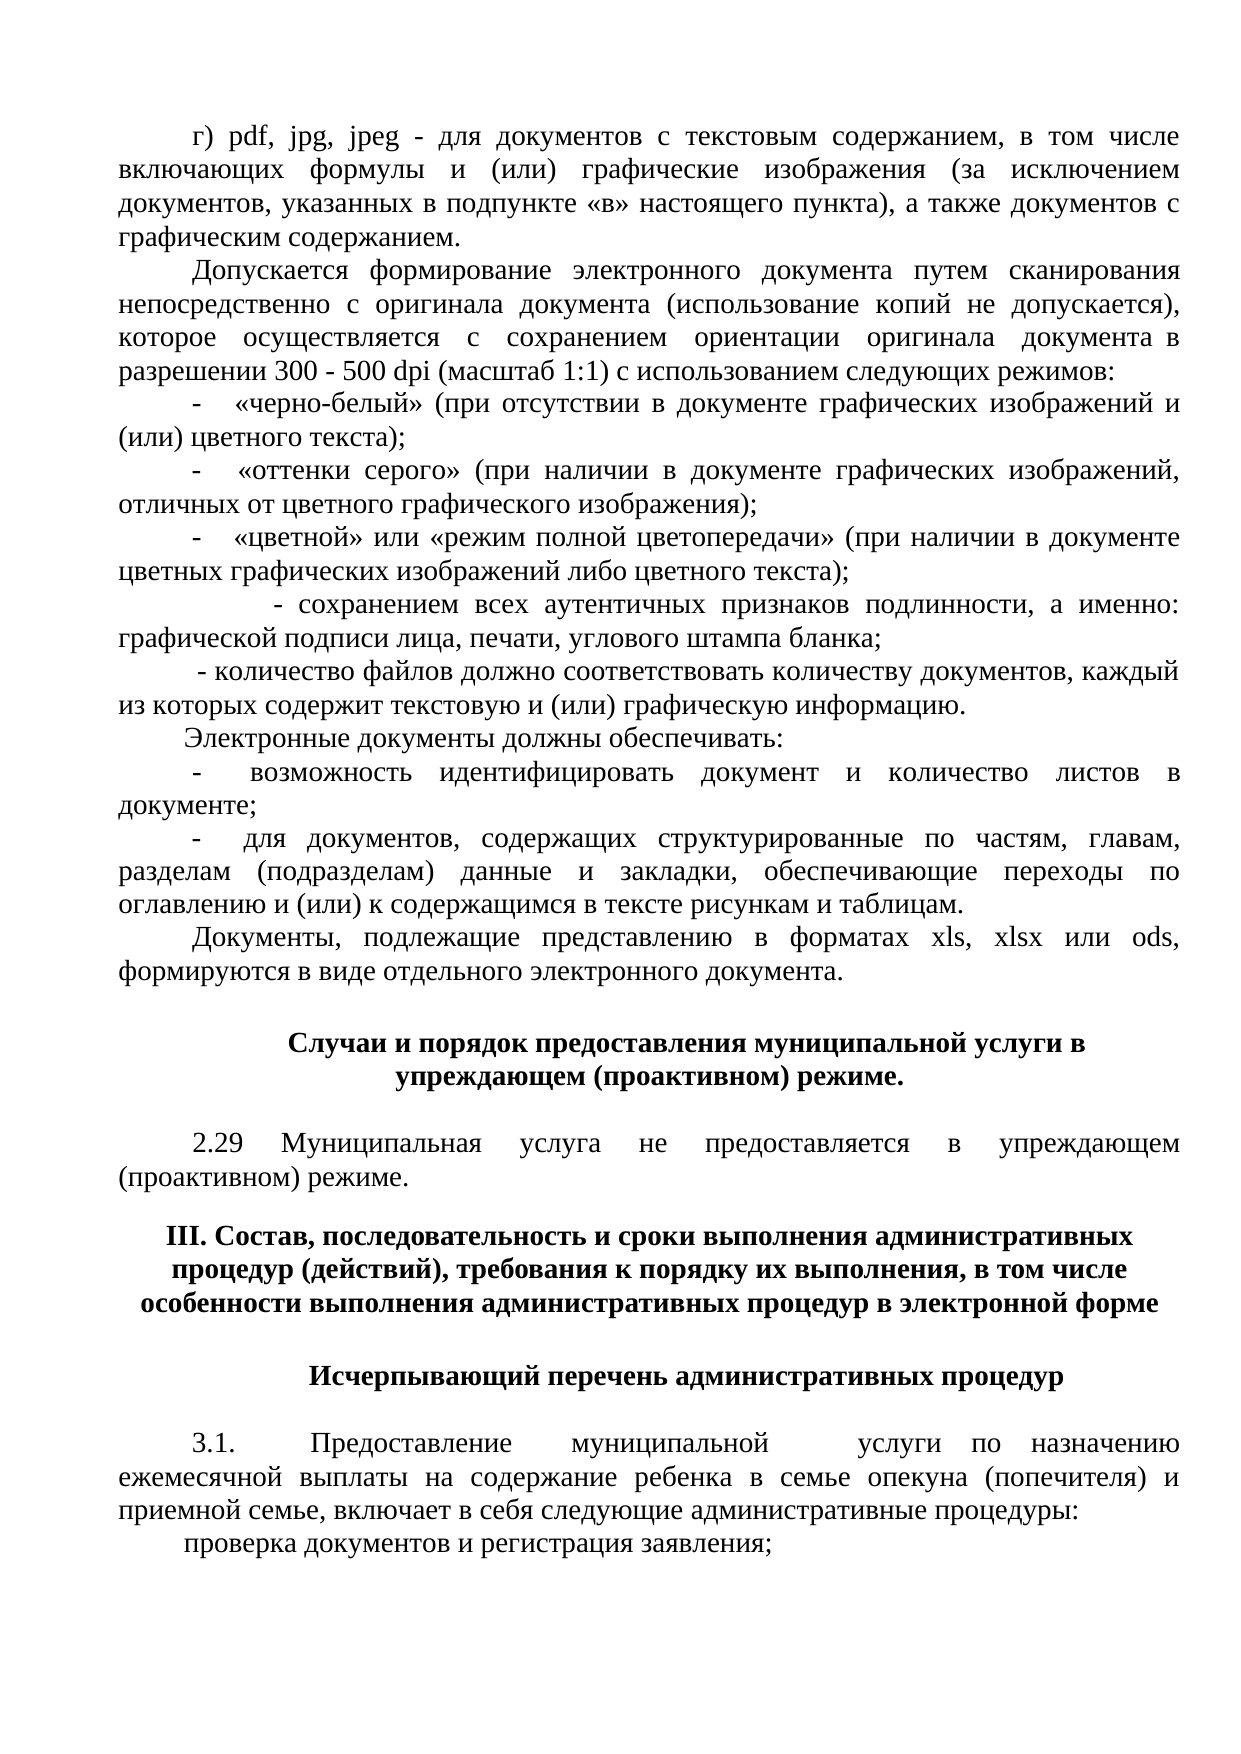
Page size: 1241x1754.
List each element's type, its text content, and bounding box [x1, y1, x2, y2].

text - сохранением всех аутентичных признаков подлинности, а именно: графической подписи лица, печати, углового штампа бланка; [118, 586, 1181, 653]
text Исчерпывающий перечень административных процедур [118, 1358, 1181, 1392]
list «оттенки серого» (при наличии в документе графических изображений, отличных от цветного графического изображения); [118, 452, 1181, 519]
list возможность идентифицировать документ и количество листов в документе; [118, 754, 1181, 821]
text 2.29 Муниципальная услуга не предоставляется в упреждающем (проактивном) режиме. [118, 1126, 1181, 1193]
text г) pdf, jpg, jpeg - для документов с текстовым содержанием, в том числе включающих формулы и (или) графические изображения (за исключением документов, указанных в подпункте «в» настоящего пункта), а также документов с графическим содержанием. [118, 118, 1181, 252]
text - количество файлов должно соответствовать количеству документов, каждый из которых содержит текстовую и (или) графическую информацию. [118, 653, 1181, 721]
text III. Состав, последовательность и сроки выполнения административных процедур (действий), требования к порядку их выполнения, в том числе особенности выполнения административных процедур в электронной форме [118, 1218, 1181, 1318]
list «цветной» или «режим полной цветопередачи» (при наличии в документе цветных графических изображений либо цветного текста); [118, 519, 1181, 586]
text Допускается формирование электронного документа путем сканирования непосредственно с оригинала документа (использование копий не допускается), которое осуществляется с сохранением ориентации оригинала документа в разрешении 300 - 500 dpi (масштаб 1:1) с использованием следующих режимов: [118, 252, 1181, 386]
text Документы, подлежащие представлению в форматах xls, xlsx или ods, формируются в виде отдельного электронного документа. [118, 919, 1181, 987]
list Предоставление муниципальной услуги по назначению ежемесячной выплаты на содержание ребенка в семье опекуна (попечителя) и приемной семье, включает в себя следующие административные процедуры: [118, 1425, 1181, 1526]
text Случаи и порядок предоставления муниципальной услуги в упреждающем (проактивном) режиме. [118, 1025, 1181, 1092]
list для документов, содержащих структурированные по частям, главам, разделам (подразделам) данные и закладки, обеспечивающие переходы по оглавлению и (или) к содержащимся в тексте рисункам и таблицам. [118, 821, 1181, 919]
text проверка документов и регистрация заявления; [118, 1526, 1181, 1559]
list «черно-белый» (при отсутствии в документе графических изображений и (или) цветного текста); [118, 386, 1181, 452]
text Электронные документы должны обеспечивать: [118, 721, 1181, 754]
